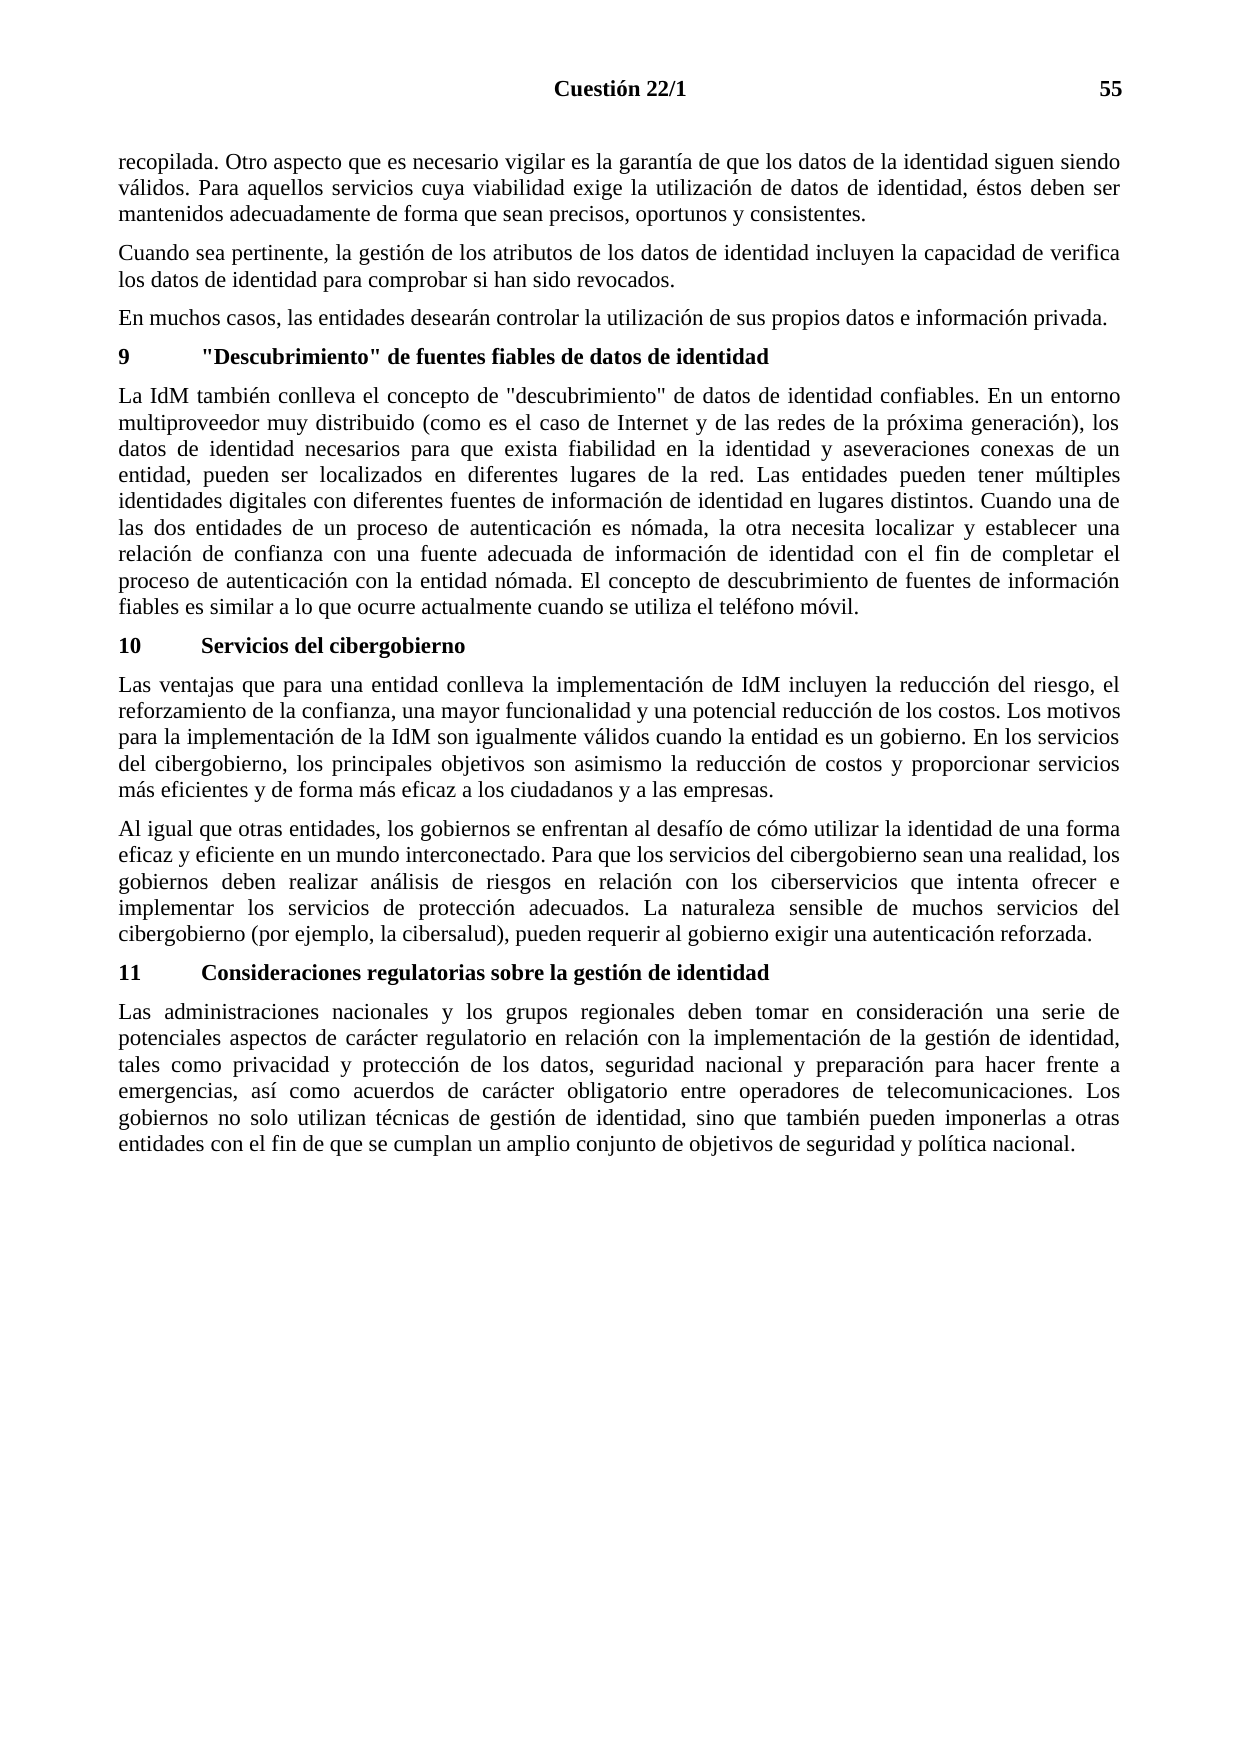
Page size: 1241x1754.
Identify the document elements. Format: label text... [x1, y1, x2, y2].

text Cuando sea pertinente, la gestión de los atributos de los datos de identidad incluyen la capacidad de verifica los datos de identidad para comprobar si han sido revocados. [118, 239, 1122, 292]
text La IdM también conlleva el concepto de "descubrimiento" de datos de identidad confiables. En un entorno multiproveedor muy distribuido (como es el caso de Internet y de las redes de la próxima generación), los datos de identidad necesarios para que exista fiabilidad en la identidad y aseveraciones conexas de un entidad, pueden ser localizados en diferentes lugares de la red. Las entidades pueden tener múltiples identidades digitales con diferentes fuentes de información de identidad en lugares distintos. Cuando una de las dos entidades de un proceso de autenticación es nómada, la otra necesita localizar y establecer una relación de confianza con una fuente adecuada de información de identidad con el fin de completar el proceso de autenticación con la entidad nómada. El concepto de descubrimiento de fuentes de información fiables es similar a lo que ocurre actualmente cuando se utiliza el teléfono móvil. [118, 382, 1122, 619]
text En muchos casos, las entidades desearán controlar la utilización de sus propios datos e información privada. [118, 304, 1122, 331]
subtitle 11 Consideraciones regulatorias sobre la gestión de identidad [118, 959, 1122, 986]
subtitle 9 "Descubrimiento" de fuentes fiables de datos de identidad [118, 343, 1122, 370]
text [118, 148, 1122, 227]
subtitle 10 Servicios del cibergobierno [118, 632, 1122, 658]
text Las administraciones nacionales y los grupos regionales deben tomar en consideración una serie de potenciales aspectos de carácter regulatorio en relación con la implementación de la gestión de identidad, tales como privacidad y protección de los datos, seguridad nacional y preparación para hacer frente a emergencias, así como acuerdos de carácter obligatorio entre operadores de telecomunicaciones. Los gobiernos no solo utilizan técnicas de gestión de identidad, sino que también pueden imponerlas a otras entidades con el fin de que se cumplan un amplio conjunto de objetivos de seguridad y política nacional. [118, 998, 1122, 1156]
text Al igual que otras entidades, los gobiernos se enfrentan al desafío de cómo utilizar la identidad de una forma eficaz y eficiente en un mundo interconectado. Para que los servicios del cibergobierno sean una realidad, los gobiernos deben realizar análisis de riesgos en relación con los ciberservicios que intenta ofrecer e implementar los servicios de protección adecuados. La naturaleza sensible de muchos servicios del cibergobierno (por ejemplo, la cibersalud), pueden requerir al gobierno exigir una autenticación reforzada. [118, 815, 1122, 947]
text Las ventajas que para una entidad conlleva la implementación de IdM incluyen la reducción del riesgo, el reforzamiento de la confianza, una mayor funcionalidad y una potencial reducción de los costos. Los motivos para la implementación de la IdM son igualmente válidos cuando la entidad es un gobierno. En los servicios del cibergobierno, los principales objetivos son asimismo la reducción de costos y proporcionar servicios más eficientes y de forma más eficaz a los ciudadanos y a las empresas. [118, 671, 1122, 802]
